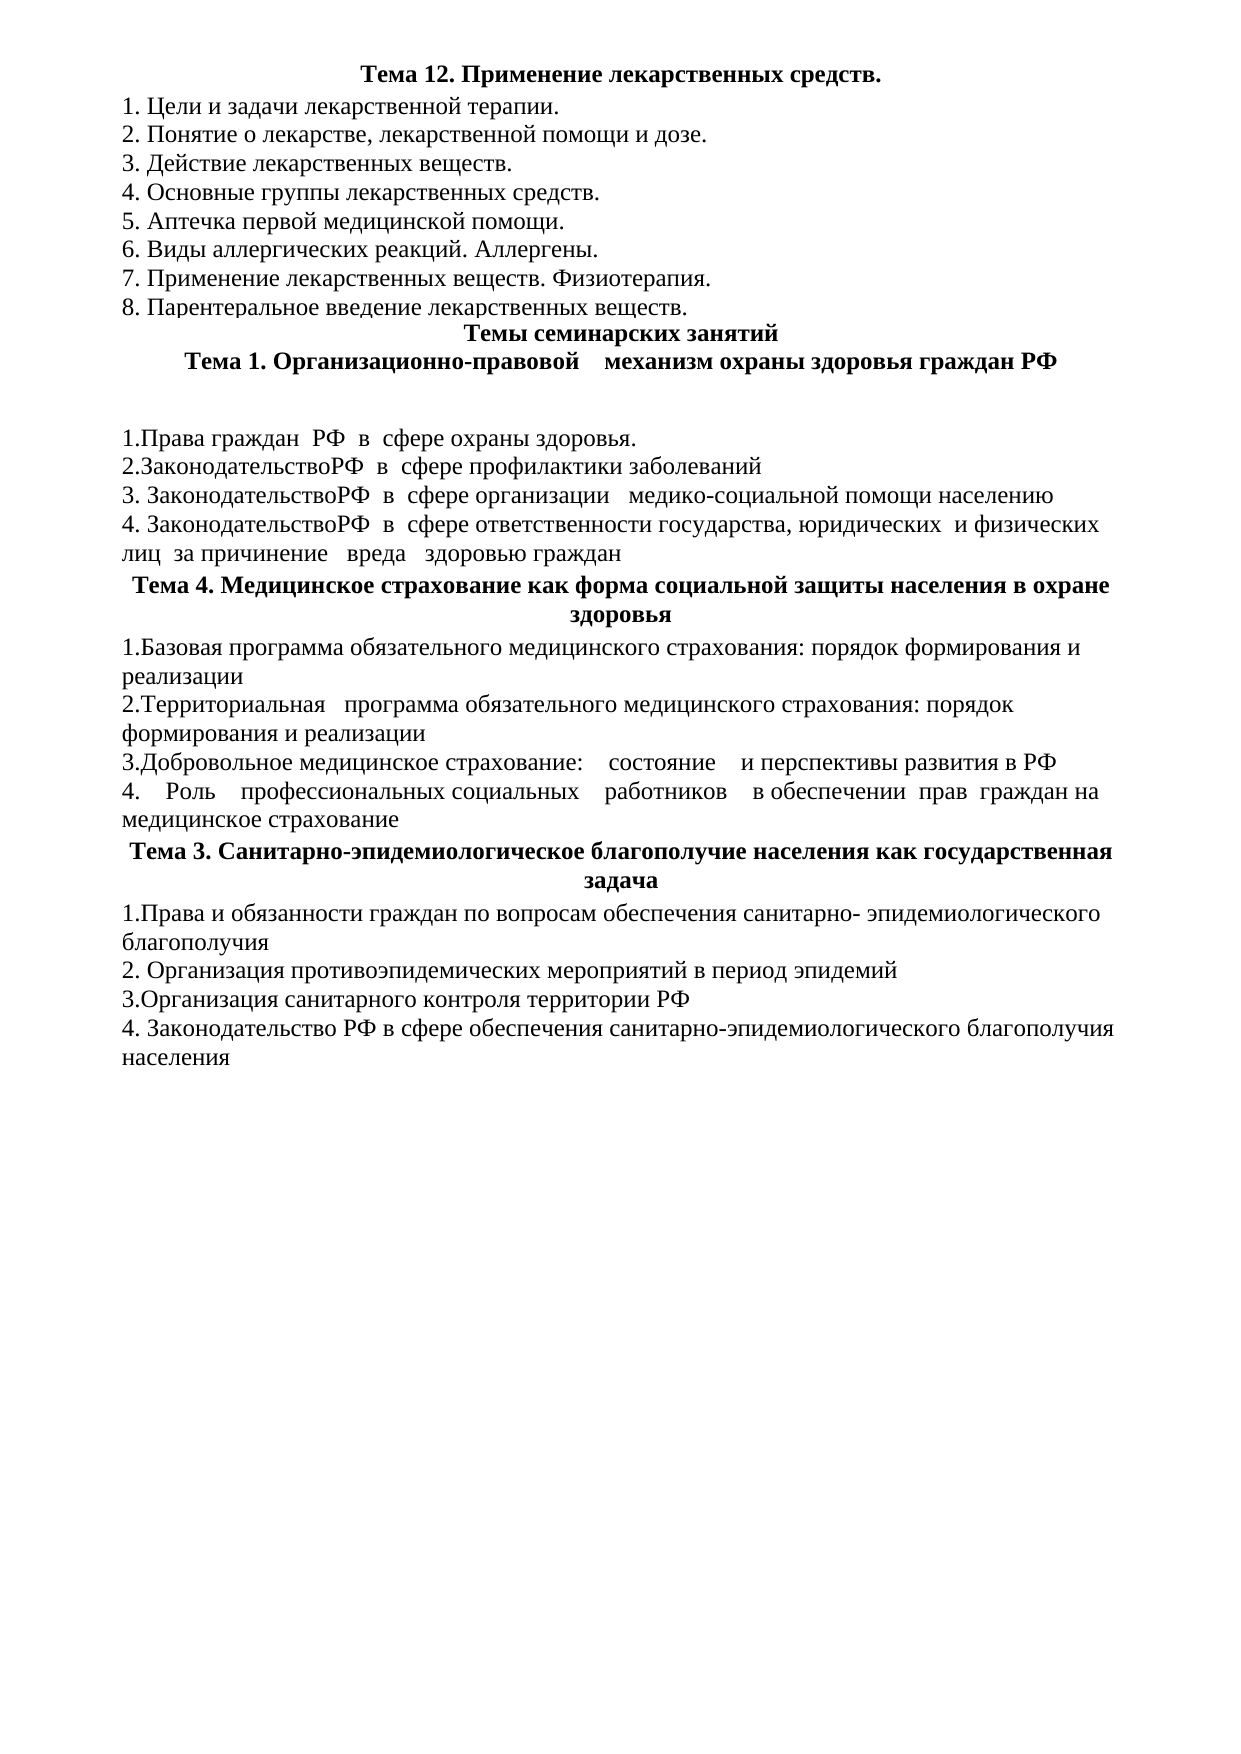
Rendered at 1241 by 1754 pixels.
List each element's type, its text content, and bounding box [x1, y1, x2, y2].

table_header Тема 12. Применение лекарственных средств. [118, 59, 1124, 91]
table_cell 1.Права граждан РФ в сфере охраны здоровья. 2.ЗаконодательствоРФ в сфере профилактики заболеваний 3. ЗаконодательствоРФ в сфере организации медико-социальной помощи населению 4. ЗаконодательствоРФ в сфере ответственности государства, юридических и физических лиц за причинение вреда здоровью граждан [118, 423, 1124, 570]
table_cell 1.Базовая программа обязательного медицинского страхования: порядок формирования и реализации 2.Территориальная программа обязательного медицинского страхования: порядок формирования и реализации 3.Добровольное медицинское страхование: состояние и перспективы развития в РФ 4. Роль профессиональных социальных работников в обеспечении прав граждан на медицинское страхование [118, 632, 1124, 836]
table_cell Тема 3. Санитарно-эпидемиологическое благополучие населения как государственная задача [118, 836, 1124, 898]
table_cell Темы семинарских занятий [118, 318, 1124, 346]
table_cell 1.Права и обязанности граждан по вопросам обеспечения санитарно- эпидемиологического благополучия 2. Организация противоэпидемических мероприятий в период эпидемий 3.Организация санитарного контроля территории РФ 4. Законодательство РФ в сфере обеспечения санитарно-эпидемиологического благополучия населения [118, 898, 1124, 1074]
table_cell 1. Цели и задачи лекарственной терапии. 2. Понятие о лекарстве, лекарственной помощи и дозе. 3. Действие лекарственных веществ. 4. Основные группы лекарственных средств. 5. Аптечка первой медицинской помощи. 6. Виды аллергических реакций. Аллергены. 7. Применение лекарственных веществ. Физиотерапия. 8. Парентеральное введение лекарственных веществ. [118, 91, 1124, 318]
table_cell Тема 1. Организационно-правовой механизм охраны здоровья граждан РФ [118, 346, 1124, 423]
table_cell Тема 4. Медицинское страхование как форма социальной защиты населения в охране здоровья [118, 570, 1124, 632]
